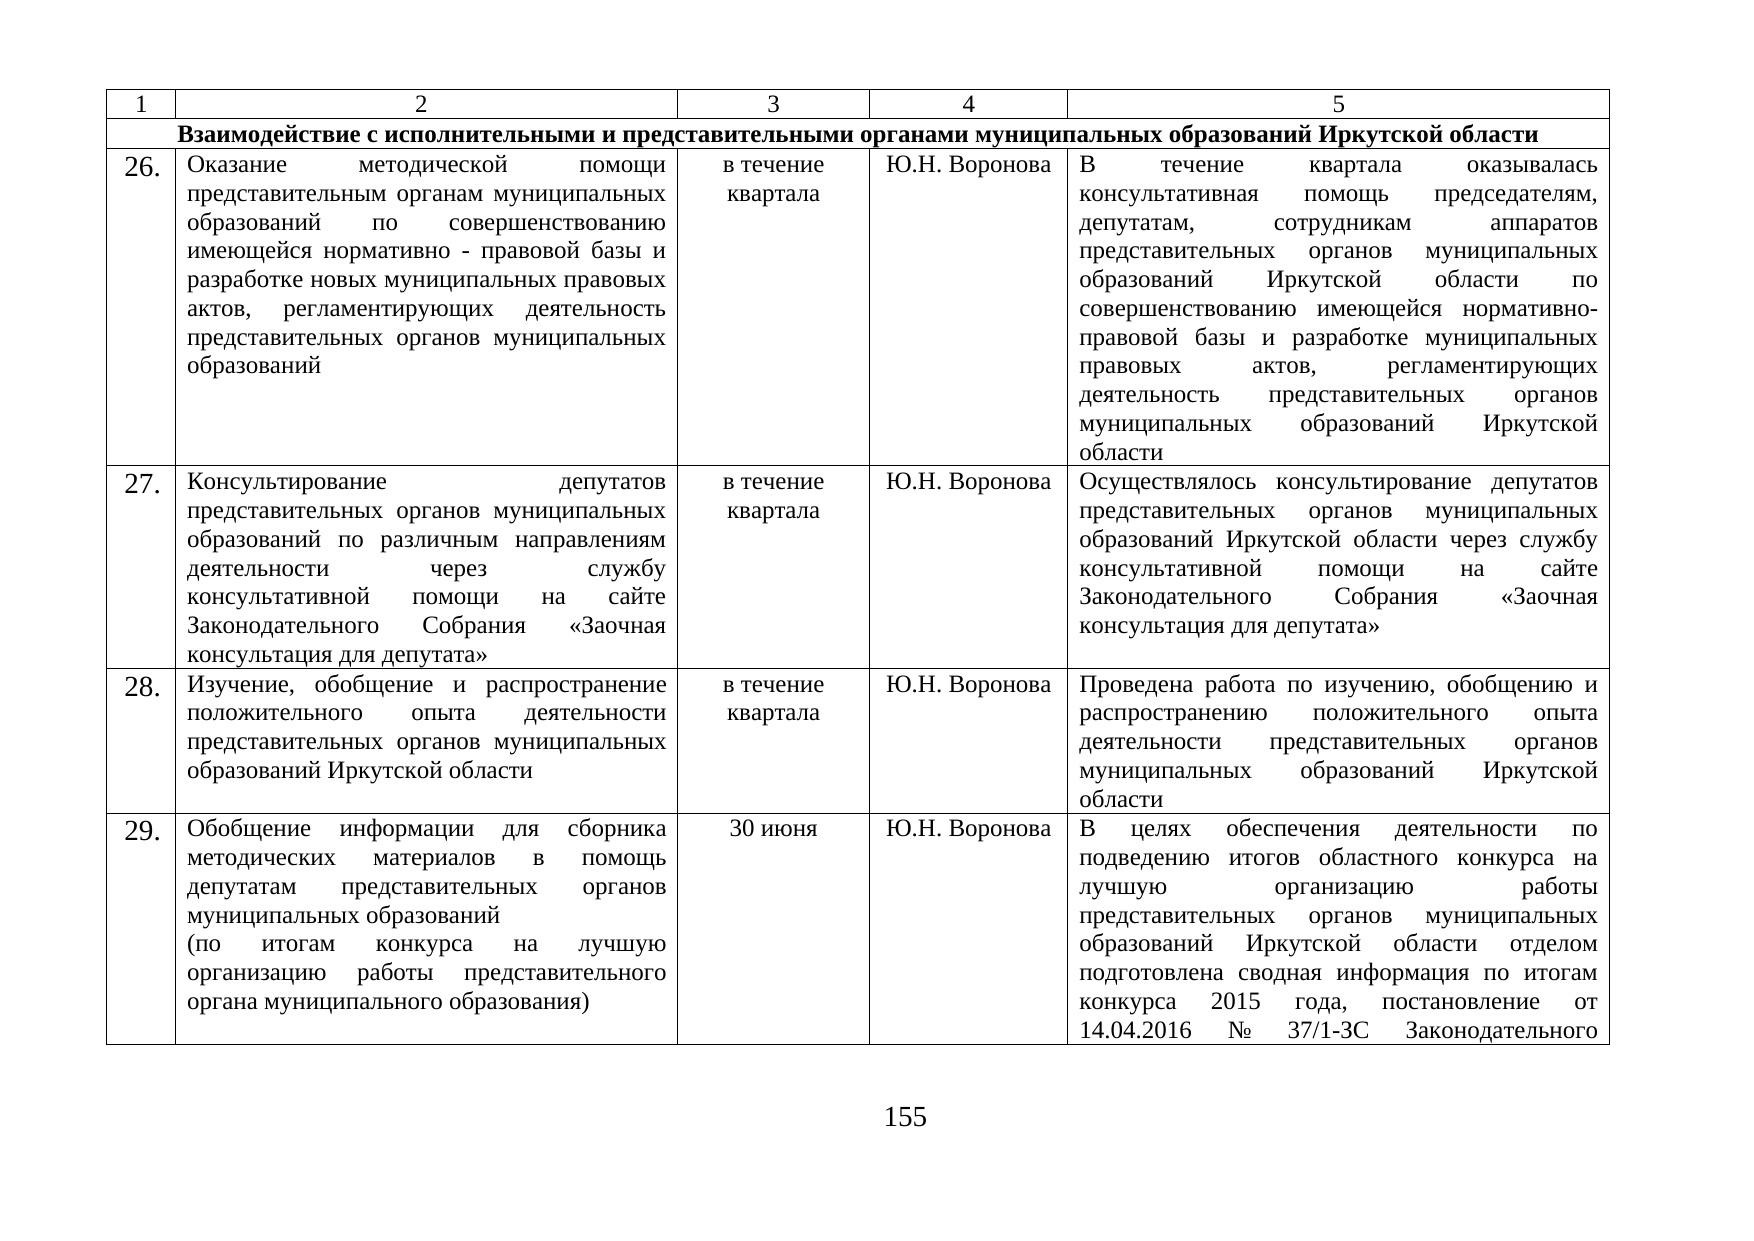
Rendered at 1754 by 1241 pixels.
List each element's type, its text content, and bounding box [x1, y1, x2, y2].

table_cell [107, 149, 175, 465]
table_cell Взаимодействие с исполнительными и представительными органами муниципальных образований Иркутской области [107, 119, 1609, 148]
table_header 5 [1068, 90, 1609, 118]
table_header 1 [107, 90, 175, 118]
table_header 3 [678, 90, 869, 118]
table_cell Ю.Н. Воронова [870, 466, 1067, 668]
table_cell Ю.Н. Воронова [870, 669, 1067, 812]
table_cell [176, 814, 677, 1043]
table_cell в течение квартала [678, 149, 869, 465]
table_cell в течение квартала [678, 669, 869, 812]
table_cell Изучение, обобщение и распространение положительного опыта деятельности представительных органов муниципальных образований Иркутской области [176, 669, 677, 812]
table_cell В течение квартала оказывалась консультативная помощь председателям, депутатам, сотрудникам аппаратов представительных органов муниципальных образований Иркутской области по совершенствованию имеющейся нормативно-правовой базы и разработке муниципальных правовых актов, регламентирующих деятельность представительных органов муниципальных образований Иркутской области [1068, 149, 1609, 465]
table_header 4 [870, 90, 1067, 118]
table_cell Осуществлялось консультирование депутатов представительных органов муниципальных образований Иркутской области через службу консультативной помощи на сайте Законодательного Собрания «Заочная консультация для депутата» [1068, 466, 1609, 668]
table_cell в течение квартала [678, 466, 869, 668]
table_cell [1068, 814, 1609, 1043]
table_cell Оказание методической помощи представительным органам муниципальных образований по совершенствованию имеющейся нормативно - правовой базы и разработке новых муниципальных правовых актов, регламентирующих деятельность представительных органов муниципальных образований [176, 149, 677, 465]
table_cell [107, 814, 175, 1043]
table_cell Ю.Н. Воронова [870, 814, 1067, 1043]
table_cell [107, 466, 175, 668]
table_cell Ю.Н. Воронова [870, 149, 1067, 465]
table_cell Консультирование депутатов представительных органов муниципальных образований по различным направлениям деятельности через службу консультативной помощи на сайте Законодательного Собрания «Заочная консультация для депутата» [176, 466, 677, 668]
table_cell [107, 669, 175, 812]
table_header 2 [176, 90, 677, 118]
table_cell Проведена работа по изучению, обобщению и распространению положительного опыта деятельности представительных органов муниципальных образований Иркутской области [1068, 669, 1609, 812]
table_cell 30 июня [678, 814, 869, 1043]
